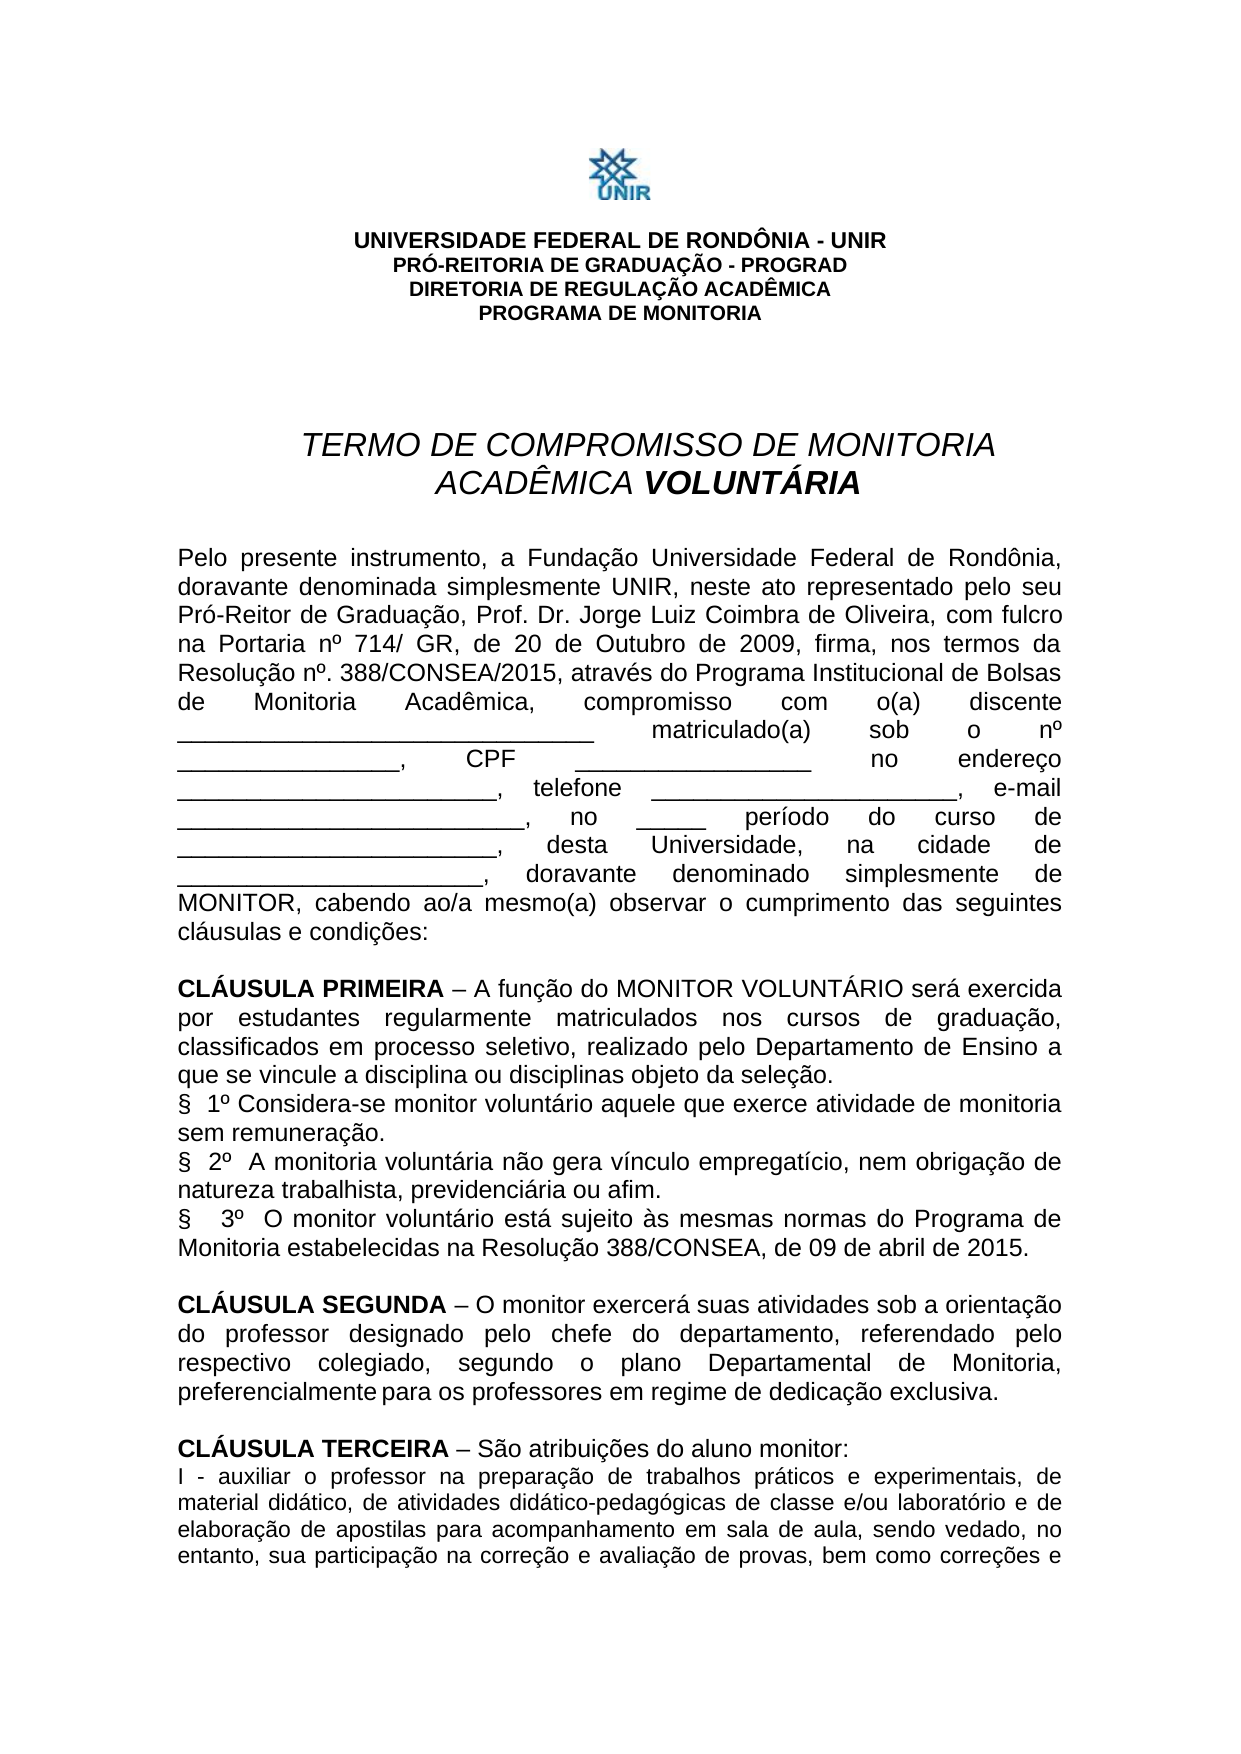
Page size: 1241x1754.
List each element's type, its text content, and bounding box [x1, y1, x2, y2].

subtitle TERMO DE COMPROMISSO DE MONITORIA ACADÊMICA VOLUNTÁRIA [237, 425, 1063, 502]
text § 2º A monitoria voluntária não gera vínculo empregatício, nem obrigação de natureza trabalhista, previdenciária ou afim. [177, 1147, 1063, 1204]
text CLÁUSULA SEGUNDA – O monitor exercerá suas atividades sob a orientação do professor designado pelo chefe do departamento, referendado pelo respectivo colegiado, segundo o plano Departamental de Monitoria, preferencialmente para os professores em regime de dedicação exclusiva. [177, 1290, 1063, 1405]
text PROGRAMA DE MONITORIA [177, 301, 1063, 325]
text CLÁUSULA TERCEIRA – São atribuições do aluno monitor: [177, 1434, 1063, 1463]
text CLÁUSULA PRIMEIRA – A função do MONITOR VOLUNTÁRIO será exercida por estudantes regularmente matriculados nos cursos de graduação, classificados em processo seletivo, realizado pelo Departamento de Ensino a que se vincule a disciplina ou disciplinas objeto da seleção. [177, 974, 1063, 1089]
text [177, 1463, 1063, 1568]
text Pelo presente instrumento, a Fundação Universidade Federal de Rondônia, doravante denominada simplesmente UNIR, neste ato representado pelo seu Pró-Reitor de Graduação, Prof. Dr. Jorge Luiz Coimbra de Oliveira, com fulcro na Portaria nº 714/ GR, de 20 de Outubro de 2009, firma, nos termos da Resolução nº. 388/CONSEA/2015, através do Programa Institucional de Bolsas de Monitoria Acadêmica, compromisso com o(a) discente ______________________________ matriculado(a) sob o nº ________________, CPF _________________ no endereço _______________________, telefone ______________________, e-mail _________________________, no _____ período do curso de _______________________, desta Universidade, na cidade de ______________________, doravante denominado simplesmente de MONITOR, cabendo ao/a mesmo(a) observar o cumprimento das seguintes cláusulas e condições: [177, 543, 1063, 945]
text § 3º O monitor voluntário está sujeito às mesmas normas do Programa de Monitoria estabelecidas na Resolução 388/CONSEA, de 09 de abril de 2015. [177, 1204, 1063, 1262]
text § 1º Considera-se monitor voluntário aquele que exerce atividade de monitoria sem remuneração. [177, 1089, 1063, 1147]
text UNIVERSIDADE FEDERAL DE RONDÔNIA - UNIR [177, 227, 1063, 253]
text DIRETORIA DE REGULAÇÃO ACADÊMICA [177, 277, 1063, 301]
text PRÓ-REITORIA DE GRADUAÇÃO - PROGRAD [177, 253, 1063, 277]
picture [588, 148, 651, 200]
